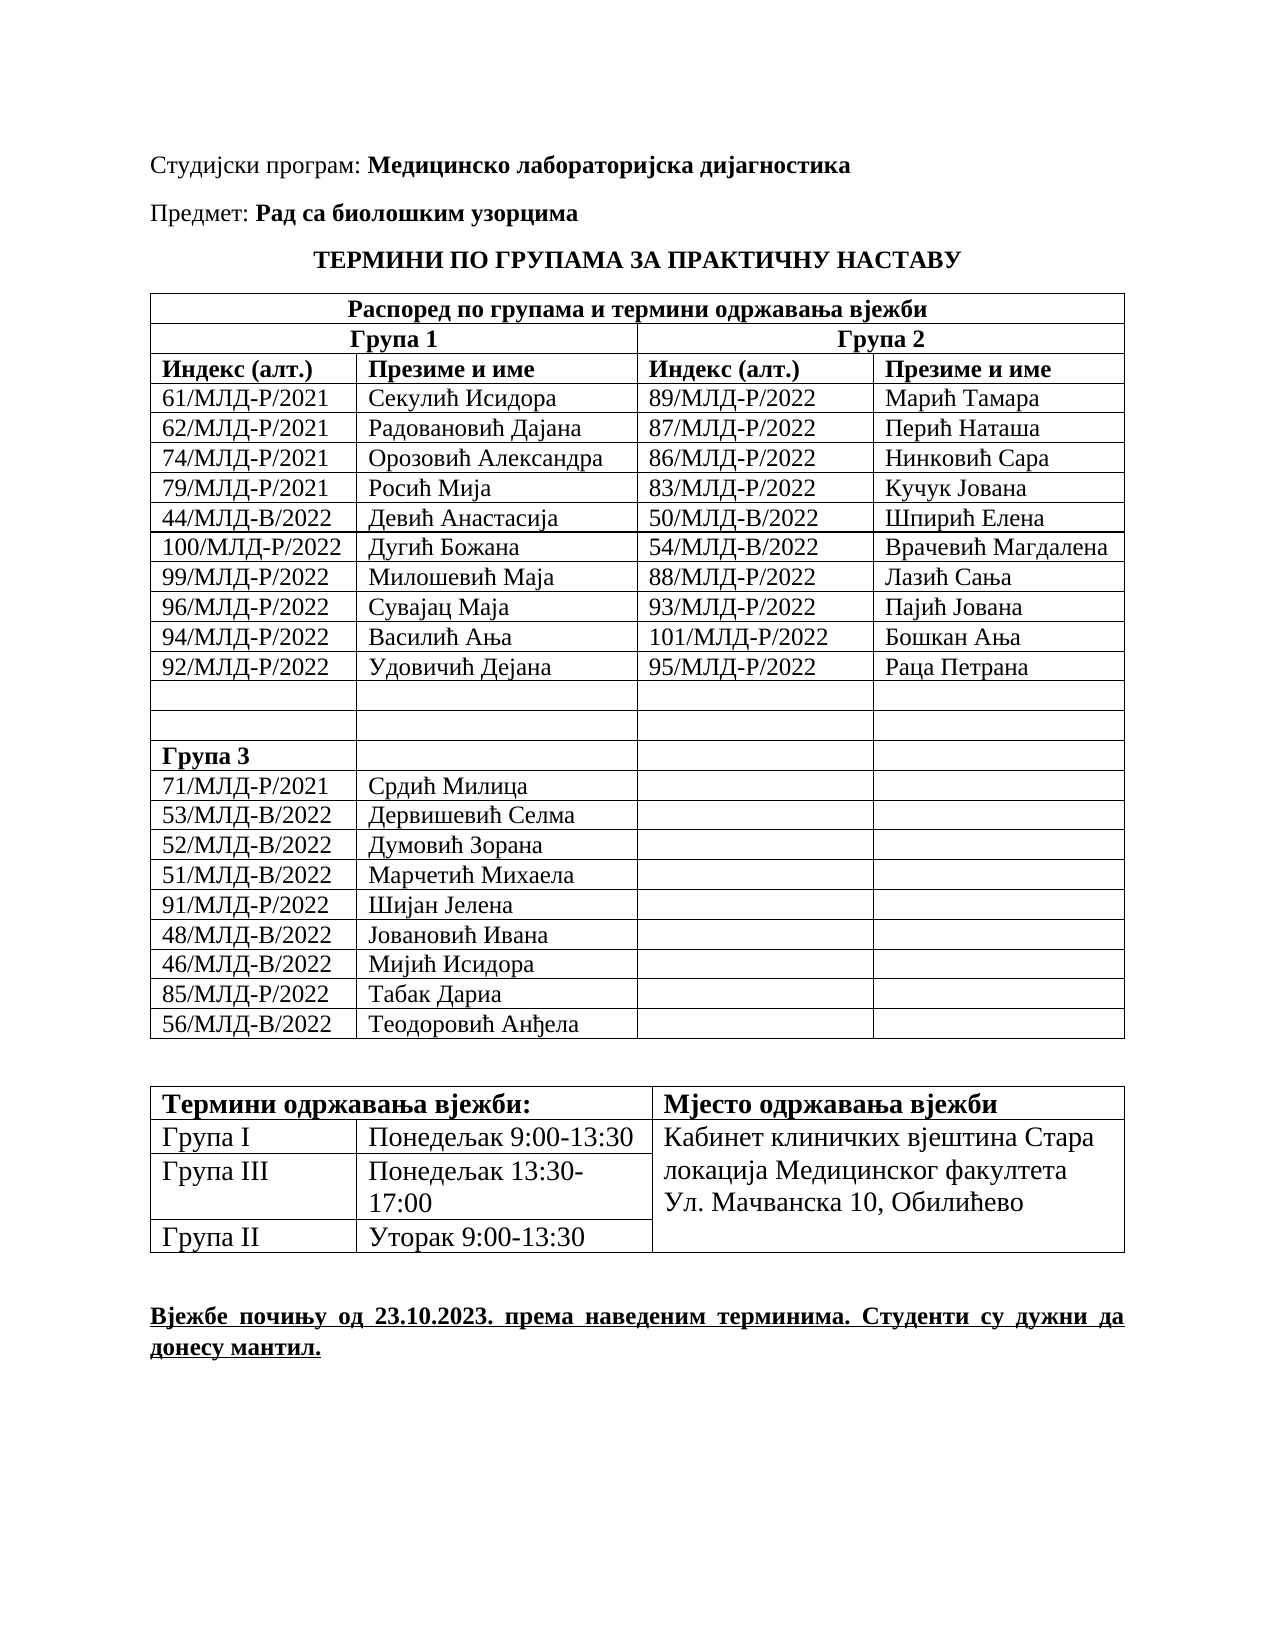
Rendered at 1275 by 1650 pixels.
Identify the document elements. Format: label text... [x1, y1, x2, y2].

table_cell [638, 950, 873, 978]
table_cell [874, 741, 1124, 770]
table_cell Марчетић Михаела [357, 860, 637, 889]
table_cell Понедељак 13:30-17:00 [357, 1154, 652, 1218]
table_cell Понедељак 9:00-13:30 [357, 1120, 652, 1153]
text Вјежбе почињу од 23.10.2023. према наведеним терминима. Студенти су дужни да донесу мантил. [150, 1301, 1125, 1326]
table_cell 74/МЛД-Р/2021 [151, 443, 356, 472]
table_cell 85/МЛД-Р/2022 [151, 979, 356, 1008]
table_cell [638, 711, 873, 740]
table_cell Пајић Јована [874, 592, 1124, 621]
table_cell Девић Анастасија [357, 503, 637, 531]
table_cell 62/МЛД-Р/2021 [151, 413, 356, 442]
table_cell [874, 979, 1124, 1008]
text Студијски програм: Медицинско лабораторијска дијагностика [150, 150, 1125, 179]
table_header Мјесто одржавања вјежби [653, 1087, 1124, 1119]
table_cell Индекс (алт.) [638, 354, 873, 382]
table_cell [874, 1009, 1124, 1038]
table_cell 61/МЛД-Р/2021 [151, 384, 356, 412]
table_cell Теодоровић Анђела [357, 1009, 637, 1038]
table_cell Група III [151, 1154, 356, 1218]
table_cell 54/МЛД-В/2022 [638, 533, 873, 561]
table_cell [357, 711, 637, 740]
table_cell Лазић Сања [874, 562, 1124, 591]
table_cell Дугић Божана [357, 533, 637, 561]
table_cell Дервишевић Селма [357, 801, 637, 829]
table_cell Индекс (алт.) [151, 354, 356, 382]
table_cell Презиме и име [874, 354, 1124, 382]
table_cell Нинковић Сара [874, 443, 1124, 472]
table_cell [874, 890, 1124, 919]
table_cell [874, 711, 1124, 740]
table_cell [638, 890, 873, 919]
table_cell [874, 681, 1124, 710]
table_cell Росић Мија [357, 473, 637, 502]
table_cell Радовановић Дајана [357, 413, 637, 442]
table_cell 46/МЛД-В/2022 [151, 950, 356, 978]
table_cell 101/МЛД-Р/2022 [638, 622, 873, 651]
table_cell Кучук Јована [874, 473, 1124, 502]
table_cell [874, 771, 1124, 799]
table_header Распоред по групама и термини одржавања вјежби [151, 294, 1124, 323]
table_cell 53/МЛД-В/2022 [151, 801, 356, 829]
table_cell Група II [151, 1220, 356, 1252]
table_header Термини одржавања вјежби: [151, 1087, 652, 1119]
table_cell Табак Дариа [357, 979, 637, 1008]
table_cell [874, 830, 1124, 859]
table_cell [874, 920, 1124, 948]
table_cell Шијан Јелена [357, 890, 637, 919]
table_cell Удовичић Дејана [357, 652, 637, 680]
text Предмет: Рад са биолошким узорцима [150, 198, 1125, 226]
table_cell Презиме и име [357, 354, 637, 382]
table_cell 48/МЛД-В/2022 [151, 920, 356, 948]
table_cell [874, 860, 1124, 889]
table_cell [357, 681, 637, 710]
table_cell 99/МЛД-Р/2022 [151, 562, 356, 591]
table_cell Шпирић Елена [874, 503, 1124, 531]
table_cell 94/МЛД-Р/2022 [151, 622, 356, 651]
table_cell 71/МЛД-Р/2021 [151, 771, 356, 799]
table_cell Група 1 [151, 324, 637, 353]
table_cell 87/МЛД-Р/2022 [638, 413, 873, 442]
table_cell Група 3 [151, 741, 356, 770]
table_cell [357, 741, 637, 770]
table_cell 93/МЛД-Р/2022 [638, 592, 873, 621]
table_cell Срдић Милица [357, 771, 637, 799]
table_cell Врачевић Магдалена [874, 533, 1124, 561]
table_cell [638, 920, 873, 948]
text ТЕРМИНИ ПО ГРУПАМА ЗА ПРАКТИЧНУ НАСТАВУ [150, 245, 1125, 274]
table_cell Мијић Исидора [357, 950, 637, 978]
table_cell 100/МЛД-Р/2022 [151, 533, 356, 561]
table_cell 44/МЛД-В/2022 [151, 503, 356, 531]
text Вјежбе почињу од 23.10.2023. према наведеним терминима. Студенти су дужни да донесу мантил. [150, 1327, 1125, 1361]
table_cell [638, 979, 873, 1008]
table_cell 89/МЛД-Р/2022 [638, 384, 873, 412]
table_cell [638, 801, 873, 829]
table_cell Сувајац Maja [357, 592, 637, 621]
table_cell Бошкан Ања [874, 622, 1124, 651]
table_cell [638, 741, 873, 770]
table_cell [638, 1009, 873, 1038]
table_cell 83/МЛД-Р/2022 [638, 473, 873, 502]
table_cell 56/МЛД-В/2022 [151, 1009, 356, 1038]
table_cell Раца Петрана [874, 652, 1124, 680]
table_cell 79/МЛД-Р/2021 [151, 473, 356, 502]
table_cell [151, 711, 356, 740]
table_cell Секулић Исидора [357, 384, 637, 412]
table_cell [638, 860, 873, 889]
table_cell Василић Ања [357, 622, 637, 651]
table_cell 86/МЛД-Р/2022 [638, 443, 873, 472]
table_cell Орозовић Александра [357, 443, 637, 472]
table_cell Јовановић Ивана [357, 920, 637, 948]
table_cell Перић Наташа [874, 413, 1124, 442]
table_cell 51/МЛД-В/2022 [151, 860, 356, 889]
table_cell 92/МЛД-Р/2022 [151, 652, 356, 680]
table_cell 96/МЛД-Р/2022 [151, 592, 356, 621]
table_cell 88/МЛД-Р/2022 [638, 562, 873, 591]
table_cell Кабинет клиничких вјештина Стара локација Медицинског факултета Ул. Мачванска 10, Обилићево [653, 1120, 1124, 1252]
table_cell Група I [151, 1120, 356, 1153]
table_cell Група 2 [638, 324, 1124, 353]
table_cell 91/МЛД-Р/2022 [151, 890, 356, 919]
table_cell [638, 830, 873, 859]
table_cell Милошевић Маја [357, 562, 637, 591]
table_cell [638, 771, 873, 799]
table_cell 50/МЛД-В/2022 [638, 503, 873, 531]
table_cell [151, 681, 356, 710]
table_cell 52/МЛД-В/2022 [151, 830, 356, 859]
table_cell Марић Тамара [874, 384, 1124, 412]
table_cell 95/МЛД-Р/2022 [638, 652, 873, 680]
table_cell [638, 681, 873, 710]
table_cell [874, 950, 1124, 978]
table_cell Думовић Зорана [357, 830, 637, 859]
table_cell Уторак 9:00-13:30 [357, 1220, 652, 1252]
table_cell [874, 801, 1124, 829]
